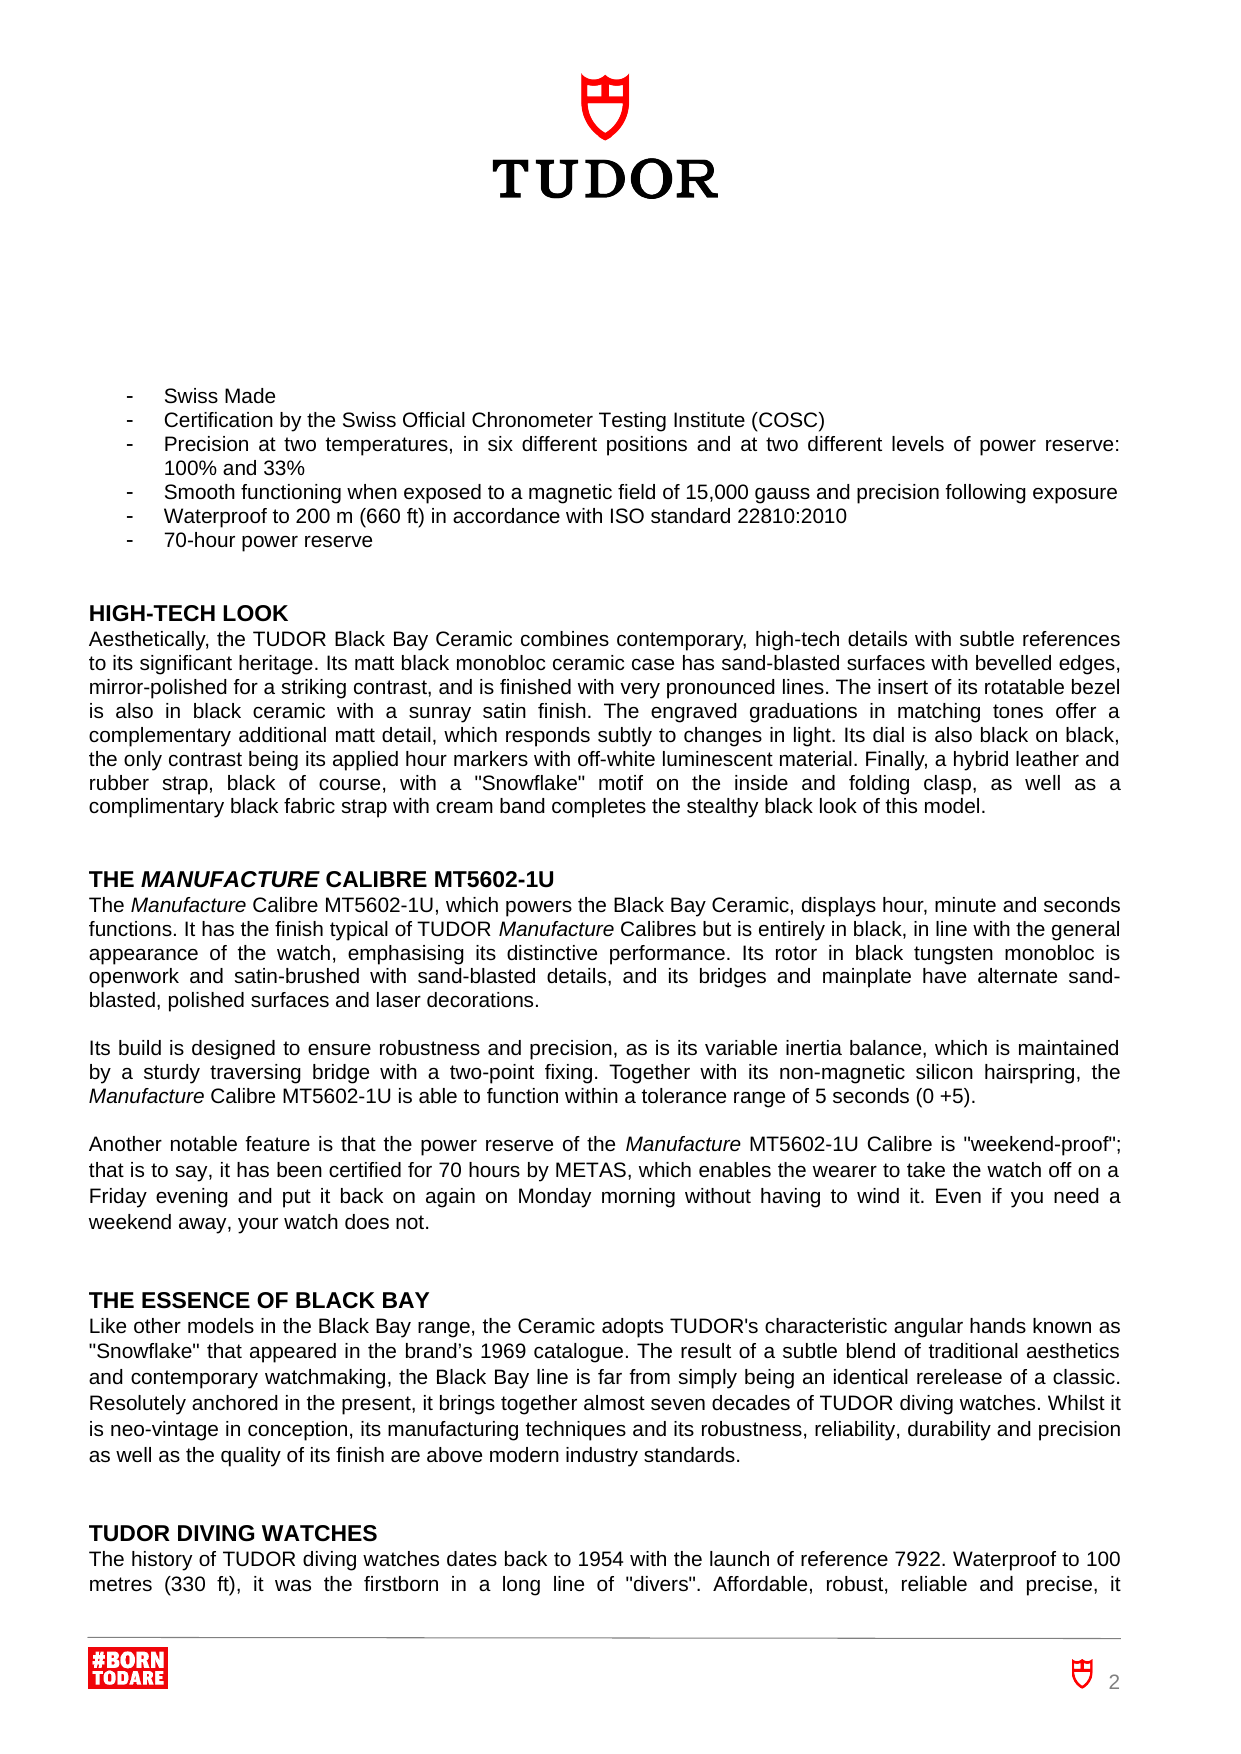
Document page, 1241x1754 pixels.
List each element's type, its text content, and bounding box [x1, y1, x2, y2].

list Swiss Made [126, 384, 1122, 408]
list Smooth functioning when exposed to a magnetic field of 15,000 gauss and precision following exposure [126, 480, 1122, 504]
picture [88, 1647, 168, 1689]
list Certification by the Swiss Official Chronometer Testing Institute (COSC) [126, 408, 1122, 432]
text Like other models in the Black Bay range, the Ceramic adopts TUDOR's characteristic angular hands known as "Snowflake" that appeared in the brand’s 1969 catalogue. The result of a subtle blend of traditional aesthetics and contemporary watchmaking, the Black Bay line is far from simply being an identical rerelease of a classic. Resolutely anchored in the present, it brings together almost seven decades of TUDOR diving watches. Whilst it is neo-vintage in conception, its manufacturing techniques and its robustness, reliability, durability and precision as well as the quality of its finish are above modern industry standards. [89, 1313, 1122, 1467]
list Precision at two temperatures, in six different positions and at two different levels of power reserve: 100% and 33% [126, 432, 1122, 480]
text The Manufacture Calibre MT5602-1U, which powers the Black Bay Ceramic, displays hour, minute and seconds functions. It has the finish typical of TUDOR Manufacture Calibres but is entirely in black, in line with the general appearance of the watch, emphasising its distinctive performance. Its rotor in black tungsten monobloc is openwork and satin-brushed with sand-blasted details, and its bridges and mainplate have alternate sand-blasted, polished surfaces and laser decorations. [89, 892, 1122, 1012]
text TUDOR DIVING WATCHES [89, 1520, 1122, 1546]
list Waterproof to 200 m (660 ft) in accordance with ISO standard 22810:2010 [126, 504, 1122, 528]
text THE ESSENCE OF BLACK BAY [89, 1287, 1122, 1313]
picture [1072, 1659, 1093, 1689]
text Its build is designed to ensure robustness and precision, as is its variable inertia balance, which is maintained by a sturdy traversing bridge with a two-point fixing. Together with its non-magnetic silicon hairspring, the Manufacture Calibre MT5602-1U is able to function within a tolerance range of 5 seconds (0 +5). [89, 1036, 1122, 1108]
text Another notable feature is that the power reserve of the Manufacture MT5602-1U Calibre is "weekend-proof"; that is to say, it has been certified for 70 hours by METAS, which enables the wearer to take the watch off on a Friday evening and put it back on again on Monday morning without having to wind it. Even if you need a weekend away, your watch does not. [89, 1132, 1122, 1233]
text Aesthetically, the TUDOR Black Bay Ceramic combines contemporary, high-tech details with subtle references to its significant heritage. Its matt black monobloc ceramic case has sand-blasted surfaces with bevelled edges, mirror-polished for a striking contrast, and is finished with very pronounced lines. The insert of its rotatable bezel is also in black ceramic with a sunray satin finish. The engraved graduations in matching tones offer a complementary additional matt detail, which responds subtly to changes in light. Its dial is also black on black, the only contrast being its applied hour markers with off-white luminescent material. Finally, a hybrid leather and rubber strap, black of course, with a "Snowflake" motif on the inside and folding clasp, as well as a complimentary black fabric strap with cream band completes the stealthy black look of this model. [89, 627, 1122, 818]
text THE MANUFACTURE CALIBRE MT5602-1U [89, 866, 1122, 892]
text HIGH-TECH LOOK [89, 600, 1122, 627]
list 70-hour power reserve [126, 528, 1122, 552]
picture [492, 73, 718, 199]
